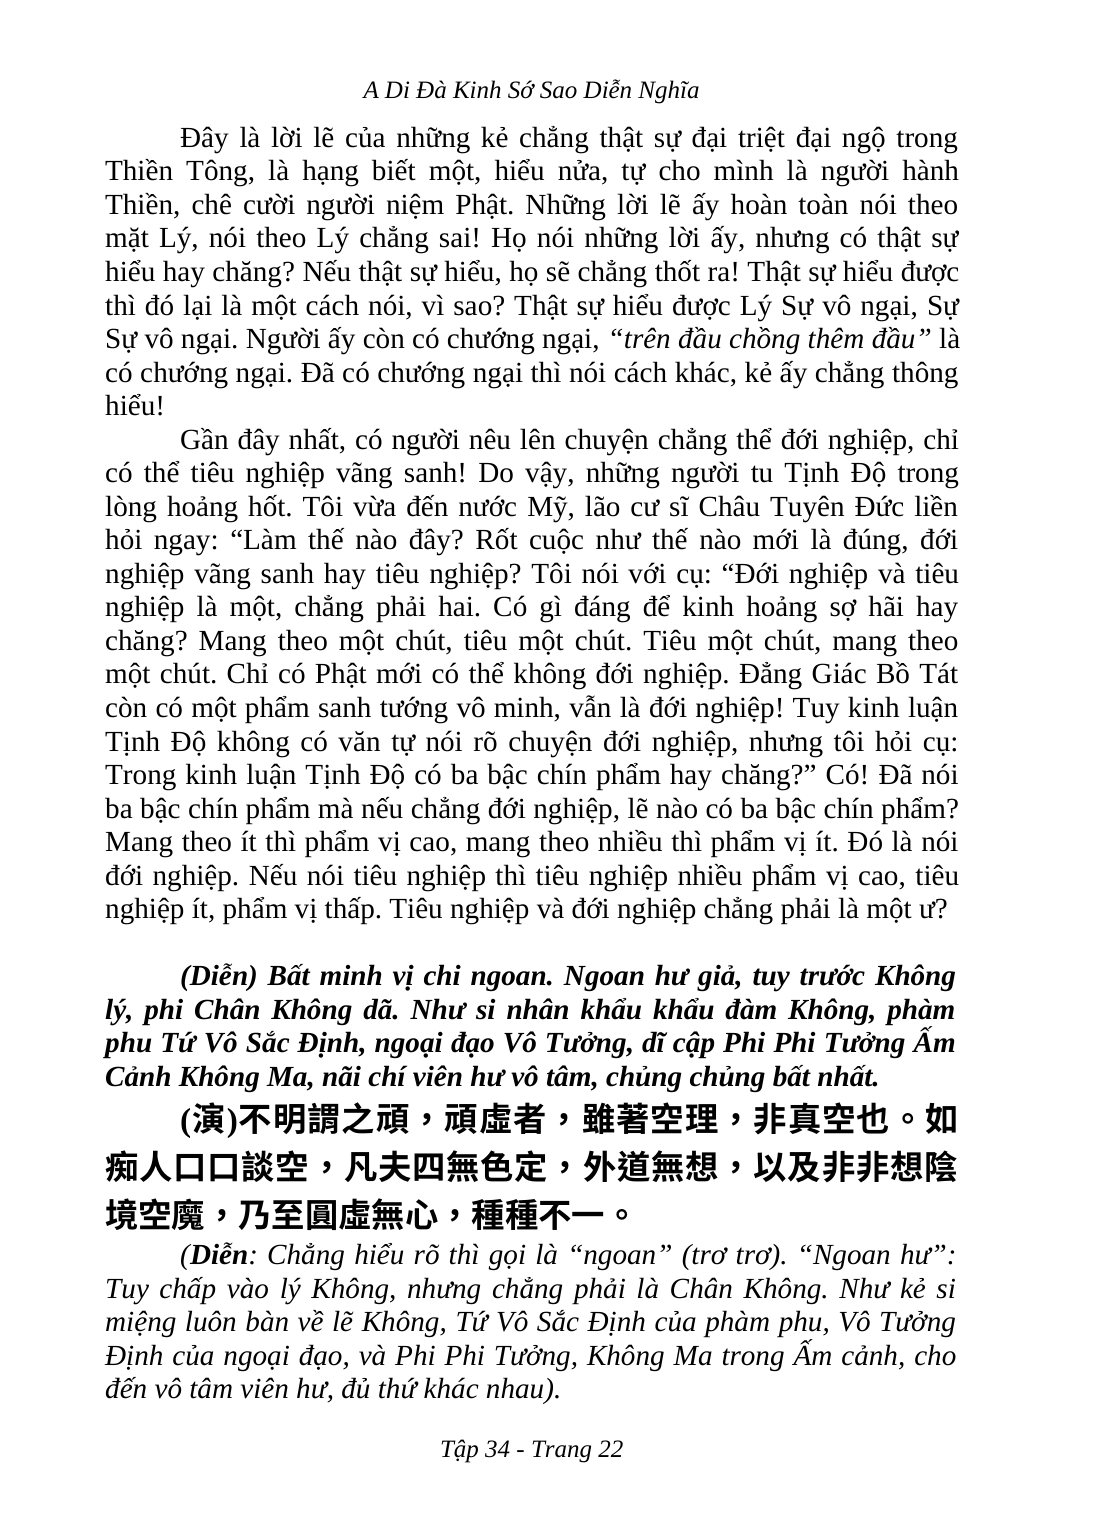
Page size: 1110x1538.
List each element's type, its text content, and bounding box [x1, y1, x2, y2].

text Gần đây nhất, có người nêu lên chuyện chẳng thể đới nghiệp, chỉ có thể tiêu nghiệp vãng sanh! Do vậy, những người tu Tịnh Độ trong lòng hoảng hốt. Tôi vừa đến nước Mỹ, lão cư sĩ Châu Tuyên Đức liền hỏi ngay: “Làm thế nào đây? Rốt cuộc như thế nào mới là đúng, đới nghiệp vãng sanh hay tiêu nghiệp? Tôi nói với cụ: “Đới nghiệp và tiêu nghiệp là một, chẳng phải hai. Có gì đáng để kinh hoảng sợ hãi hay chăng? Mang theo một chút, tiêu một chút. Tiêu một chút, mang theo một chút. Chỉ có Phật mới có thể không đới nghiệp. Đẳng Giác Bồ Tát còn có một phẩm sanh tướng vô minh, vẫn là đới nghiệp! Tuy kinh luận Tịnh Độ không có văn tự nói rõ chuyện đới nghiệp, nhưng tôi hỏi cụ: Trong kinh luận Tịnh Độ có ba bậc chín phẩm hay chăng?” Có! Đã nói ba bậc chín phẩm mà nếu chẳng đới nghiệp, lẽ nào có ba bậc chín phẩm? Mang theo ít thì phẩm vị cao, mang theo nhiều thì phẩm vị ít. Đó là nói đới nghiệp. Nếu nói tiêu nghiệp thì tiêu nghiệp nhiều phẩm vị cao, tiêu nghiệp ít, phẩm vị thấp. Tiêu nghiệp và đới nghiệp chẳng phải là một ư? [105, 422, 960, 925]
text Đây là lời lẽ của những kẻ chẳng thật sự đại triệt đại ngộ trong Thiền Tông, là hạng biết một, hiểu nửa, tự cho mình là người hành Thiền, chê cười người niệm Phật. Những lời lẽ ấy hoàn toàn nói theo mặt Lý, nói theo Lý chẳng sai! Họ nói những lời ấy, nhưng có thật sự hiểu hay chăng? Nếu thật sự hiểu, họ sẽ chẳng thốt ra! Thật sự hiểu được thì đó lại là một cách nói, vì sao? Thật sự hiểu được Lý Sự vô ngại, Sự Sự vô ngại. Người ấy còn có chướng ngại, “trên đầu chồng thêm đầu” là có chướng ngại. Đã có chướng ngại thì nói cách khác, kẻ ấy chẳng thông hiểu! [105, 120, 960, 422]
text (Diễn: Chẳng hiểu rõ thì gọi là “ngoan” (trơ trơ). “Ngoan hư”: Tuy chấp vào lý Không, nhưng chẳng phải là Chân Không. Như kẻ si miệng luôn bàn về lẽ Không, Tứ Vô Sắc Định của phàm phu, Vô Tưởng Định của ngoại đạo, và Phi Phi Tưởng, Không Ma trong Ấm cảnh, cho đến vô tâm viên hư, đủ thứ khác nhau). [105, 1237, 960, 1405]
text (演)不明謂之頑，頑虛者，雖著空理，非真空也。如痴人口口談空，凡夫四無色定，外道無想，以及非非想陰境空魔，乃至圓虛無心，種種不一。 [105, 1093, 960, 1237]
text (Diễn) Bất minh vị chi ngoan. Ngoan hư giả, tuy trước Không lý, phi Chân Không dã. Như si nhân khẩu khẩu đàm Không, phàm phu Tứ Vô Sắc Định, ngoại đạo Vô Tưởng, dĩ cập Phi Phi Tưởng Ấm Cảnh Không Ma, nãi chí viên hư vô tâm, chủng chủng bất nhất. [105, 958, 960, 1093]
